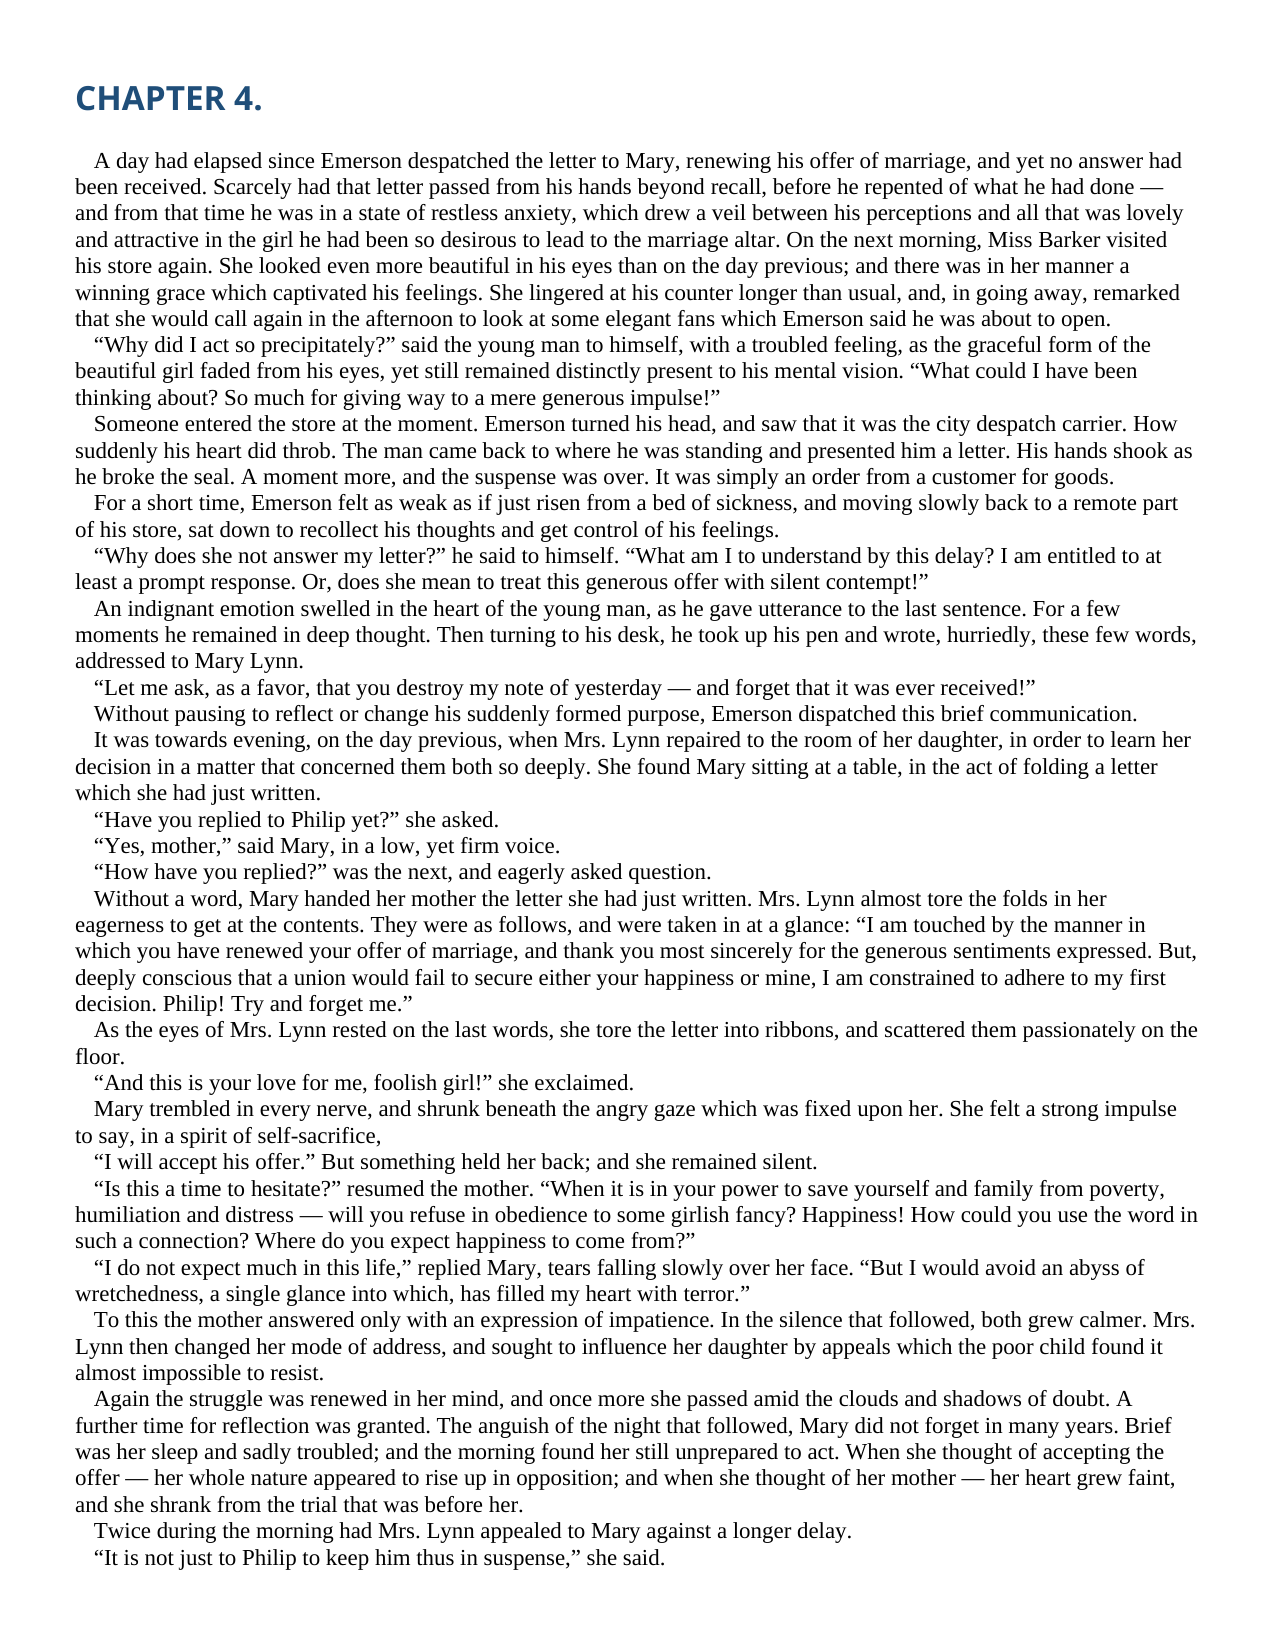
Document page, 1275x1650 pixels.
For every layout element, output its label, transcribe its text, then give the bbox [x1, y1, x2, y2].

text “Yes, mother,” said Mary, in a low, yet firm voice. [75, 832, 1200, 858]
text It was towards evening, on the day previous, when Mrs. Lynn repaired to the room of her daughter, in order to learn her decision in a matter that concerned them both so deeply. She found Mary sitting at a table, in the act of folding a letter which she had just written. [75, 727, 1200, 806]
text Without pausing to reflect or change his suddenly formed purpose, Emerson dispatched this brief communication. [75, 700, 1200, 727]
text “I will accept his offer.” But something held her back; and she remained silent. [75, 1148, 1200, 1174]
text For a short time, Emerson felt as weak as if just risen from a bed of sickness, and moving slowly back to a remote part of his store, sat down to recollect his thoughts and get control of his feelings. [75, 489, 1200, 542]
text “And this is your love for me, foolish girl!” she exclaimed. [75, 1069, 1200, 1096]
text As the eyes of Mrs. Lynn rested on the last words, she tore the letter into ribbons, and scattered them passionately on the floor. [75, 1016, 1200, 1069]
text “Why does she not answer my letter?” he said to himself. “What am I to understand by this delay? I am entitled to at least a prompt response. Or, does she mean to treat this generous offer with silent contempt!” [75, 542, 1200, 595]
text “Why did I act so precipitately?” said the young man to himself, with a troubled feeling, as the graceful form of the beautiful girl faded from his eyes, yet still remained distinctly present to his mental vision. “What could I have been thinking about? So much for giving way to a mere generous impulse!” [75, 331, 1200, 410]
text A day had elapsed since Emerson despatched the letter to Mary, renewing his offer of marriage, and yet no answer had been received. Scarcely had that letter passed from his hands beyond recall, before he repented of what he had done — and from that time he was in a state of restless anxiety, which drew a veil between his perceptions and all that was lovely and attractive in the girl he had been so desirous to lead to the marriage altar. On the next morning, Miss Barker visited his store again. She looked even more beautiful in his eyes than on the day previous; and there was in her manner a winning grace which captivated his feelings. She lingered at his counter longer than usual, and, in going away, remarked that she would call again in the afternoon to look at some elegant fans which Emerson said he was about to open. [75, 147, 1200, 331]
text Twice during the morning had Mrs. Lynn appealed to Mary against a longer delay. [75, 1517, 1200, 1543]
text “Have you replied to Philip yet?” she asked. [75, 806, 1200, 832]
text An indignant emotion swelled in the heart of the young man, as he gave utterance to the last sentence. For a few moments he remained in deep thought. Then turning to his desk, he took up his pen and wrote, hurriedly, these few words, addressed to Mary Lynn. [75, 595, 1200, 674]
text Mary trembled in every nerve, and shrunk beneath the angry gaze which was fixed upon her. She felt a strong impulse to say, in a spirit of self-sacrifice, [75, 1096, 1200, 1148]
text “Let me ask, as a favor, that you destroy my note of yesterday — and forget that it was ever received!” [75, 674, 1200, 700]
text “Is this a time to hesitate?” resumed the mother. “When it is in your power to save yourself and family from poverty, humiliation and distress — will you refuse in obedience to some girlish fancy? Happiness! How could you use the word in such a connection? Where do you expect happiness to come from?” [75, 1174, 1200, 1254]
text Without a word, Mary handed her mother the letter she had just written. Mrs. Lynn almost tore the folds in her eagerness to get at the contents. They were as follows, and were taken in at a glance: “I am touched by the manner in which you have renewed your offer of marriage, and thank you most sincerely for the generous sentiments expressed. But, deeply conscious that a union would fail to secure either your happiness or mine, I am constrained to adhere to my first decision. Philip! Try and forget me.” [75, 885, 1200, 1016]
subtitle CHAPTER 4. [75, 75, 1200, 120]
text Someone entered the store at the moment. Emerson turned his head, and saw that it was the city despatch carrier. How suddenly his heart did throb. The man came back to where he was standing and presented him a letter. His hands shook as he broke the seal. A moment more, and the suspense was over. It was simply an order from a customer for goods. [75, 410, 1200, 489]
text Again the struggle was renewed in her mind, and once more she passed amid the clouds and shadows of doubt. A further time for reflection was granted. The anguish of the night that followed, Mary did not forget in many years. Brief was her sleep and sadly troubled; and the morning found her still unprepared to act. When she thought of accepting the offer — her whole nature appeared to rise up in opposition; and when she thought of her mother — her heart grew faint, and she shrank from the trial that was before her. [75, 1385, 1200, 1517]
text “It is not just to Philip to keep him thus in suspense,” she said. [75, 1543, 1200, 1570]
text “I do not expect much in this life,” replied Mary, tears falling slowly over her face. “But I would avoid an abyss of wretchedness, a single glance into which, has filled my heart with terror.” [75, 1254, 1200, 1306]
text To this the mother answered only with an expression of impatience. In the silence that followed, both grew calmer. Mrs. Lynn then changed her mode of address, and sought to influence her daughter by appeals which the poor child found it almost impossible to resist. [75, 1306, 1200, 1385]
text “How have you replied?” was the next, and eagerly asked question. [75, 858, 1200, 885]
